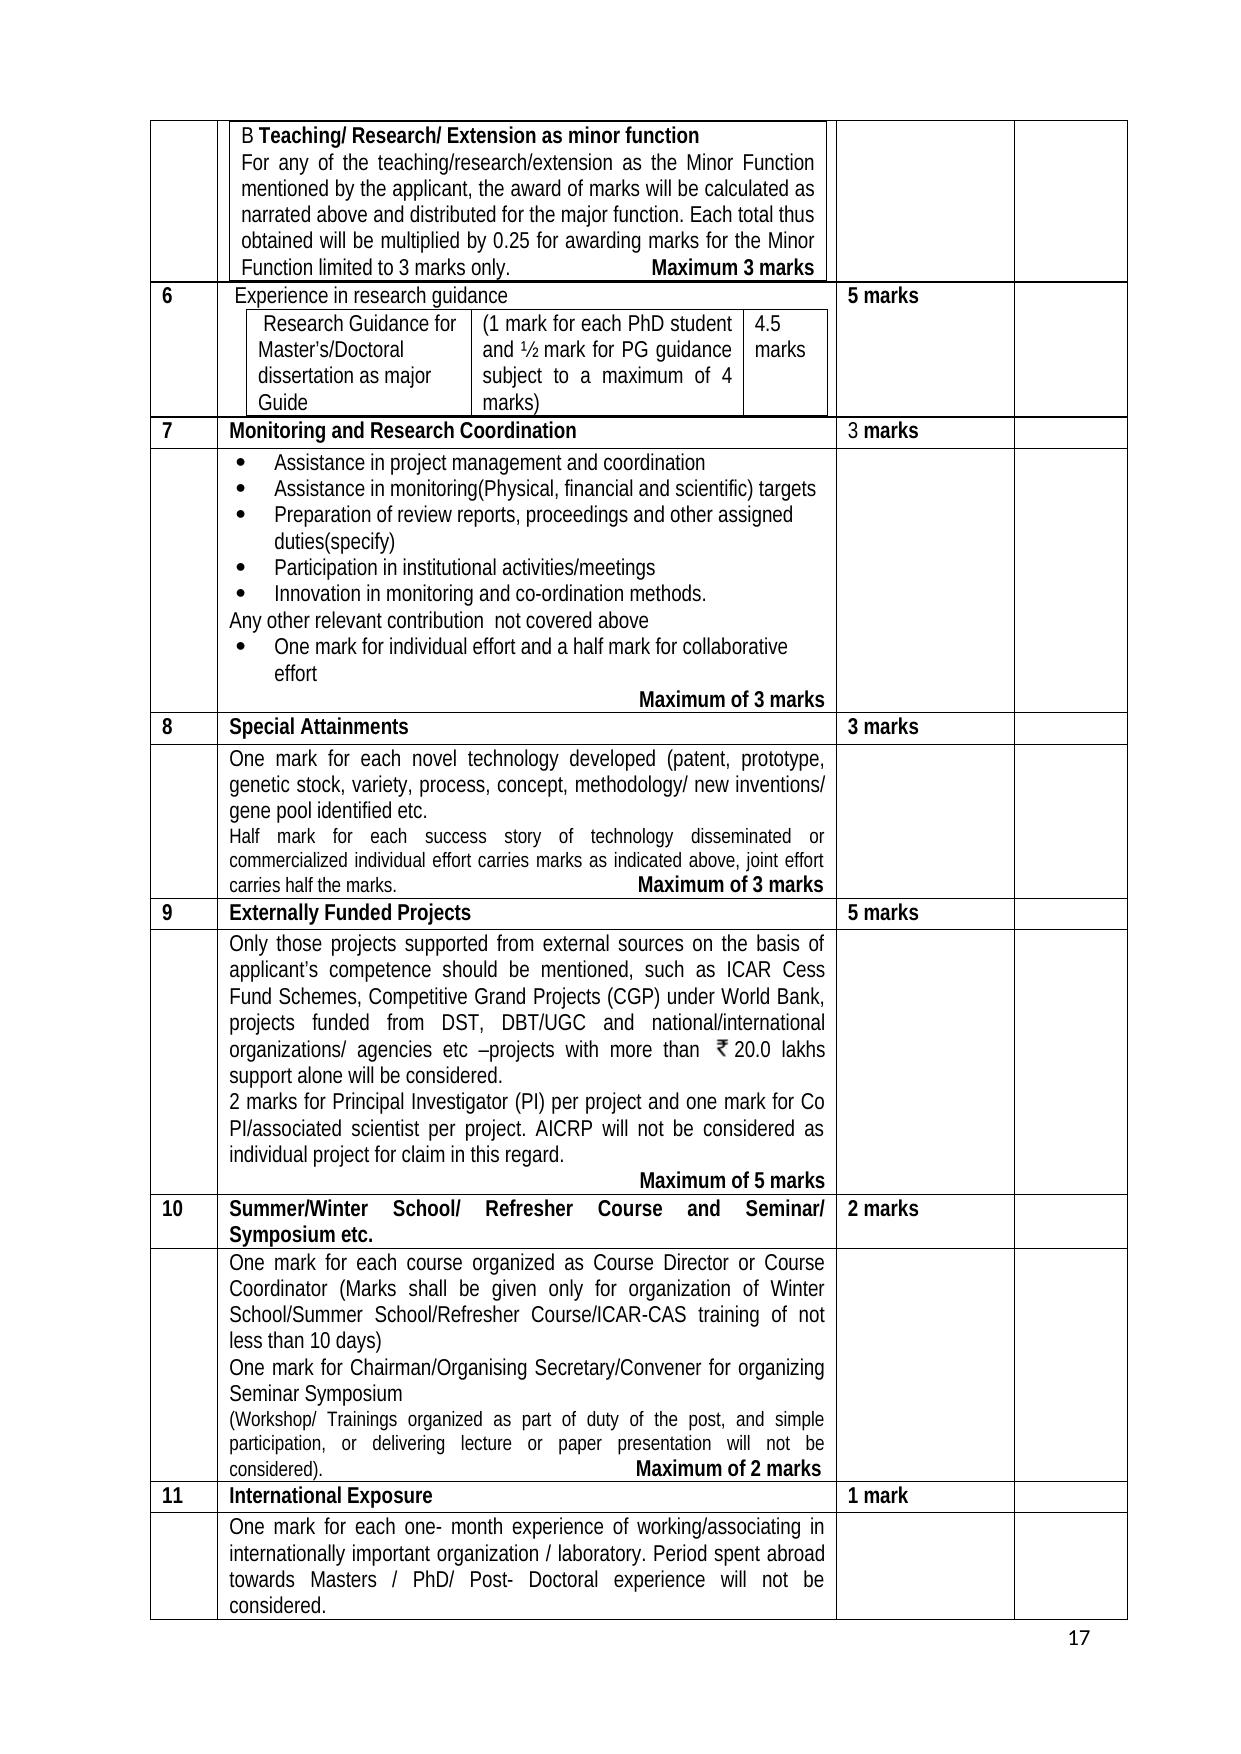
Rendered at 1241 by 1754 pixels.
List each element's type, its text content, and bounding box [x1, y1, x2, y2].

table_cell [1015, 899, 1127, 929]
table_cell Summer/Winter School/ Refresher Course and Seminar/ Symposium etc. [218, 1195, 836, 1247]
table_cell Only those projects supported from external sources on the basis of applicant’s competence should be mentioned, such as ICAR Cess Fund Schemes, Competitive Grand Projects (CGP) under World Bank, projects funded from DST, DBT/UGC and national/international organizations/ agencies etc –projects with more than 20.0 lakhs support alone will be considered. 2 marks for Principal Investigator (PI) per project and one mark for Co PI/associated scientist per project. AICRP will not be considered as individual project for claim in this regard. Maximum of 5 marks [218, 930, 836, 1194]
table_cell 1 mark [837, 1482, 1014, 1512]
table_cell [218, 121, 229, 281]
table_cell [151, 930, 217, 1194]
table_cell 9 [151, 899, 217, 929]
table_cell 6 [151, 283, 217, 416]
table_cell 2 marks [837, 1195, 1014, 1247]
table_cell [1015, 713, 1127, 743]
table_cell [1015, 1195, 1127, 1247]
table_cell [1015, 1513, 1127, 1618]
table_cell [1015, 449, 1127, 712]
table_cell [837, 1249, 1014, 1481]
table_cell Externally Funded Projects [218, 899, 836, 929]
table_cell [837, 1513, 1014, 1618]
table_cell One mark for each novel technology developed (patent, prototype, genetic stock, variety, process, concept, methodology/ new inventions/ gene pool identified etc. Half mark for each success story of technology disseminated or commercialized individual effort carries marks as indicated above, joint effort carries half the marks. Maximum of 3 marks [218, 745, 836, 898]
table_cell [827, 121, 836, 281]
table_cell One mark for each course organized as Course Director or Course Coordinator (Marks shall be given only for organization of Winter School/Summer School/Refresher Course/ICAR-CAS training of not less than 10 days) One mark for Chairman/Organising Secretary/Convener for organizing Seminar Symposium (Workshop/ Trainings organized as part of duty of the post, and simple participation, or delivering lecture or paper presentation will not be considered). Maximum of 2 marks [218, 1249, 836, 1481]
table_cell [1015, 418, 1127, 448]
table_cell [230, 122, 826, 280]
table_cell 11 [151, 1482, 217, 1512]
table_cell [1015, 1249, 1127, 1481]
table_cell [151, 449, 217, 712]
table_cell 3 marks [837, 713, 1014, 743]
table_cell 8 [151, 713, 217, 743]
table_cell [218, 1513, 836, 1618]
table_cell 3 marks [837, 418, 1014, 448]
table_cell [151, 121, 217, 281]
table_cell [151, 1513, 217, 1618]
table_cell Assistance in project management and coordination Assistance in monitoring(Physical, financial and scientific) targets Preparation of review reports, proceedings and other assigned duties(specify) Participation in institutional activities/meetings Innovation in monitoring and co-ordination methods. Any other relevant contribution not covered above One mark for individual effort and a half mark for collaborative effort Maximum of 3 marks [218, 449, 836, 712]
table_cell [151, 1249, 217, 1481]
table_cell Special Attainments [218, 713, 836, 743]
table_cell [837, 449, 1014, 712]
table_cell [151, 745, 217, 898]
table_cell 10 [151, 1195, 217, 1247]
table_cell [1015, 1482, 1127, 1512]
table_cell [1015, 745, 1127, 898]
table_cell International Exposure [218, 1482, 836, 1512]
table_cell [1015, 283, 1127, 416]
table_cell Experience in research guidance [218, 283, 836, 416]
table_cell [1015, 930, 1127, 1194]
picture [710, 1038, 735, 1057]
table_cell 5 marks [837, 283, 1014, 416]
table_cell [837, 930, 1014, 1194]
table_cell [837, 121, 1014, 281]
table_cell 5 marks [837, 899, 1014, 929]
table_cell [1015, 121, 1127, 281]
table_cell Monitoring and Research Coordination [218, 418, 836, 448]
table_cell [837, 745, 1014, 898]
table_cell 7 [151, 418, 217, 448]
